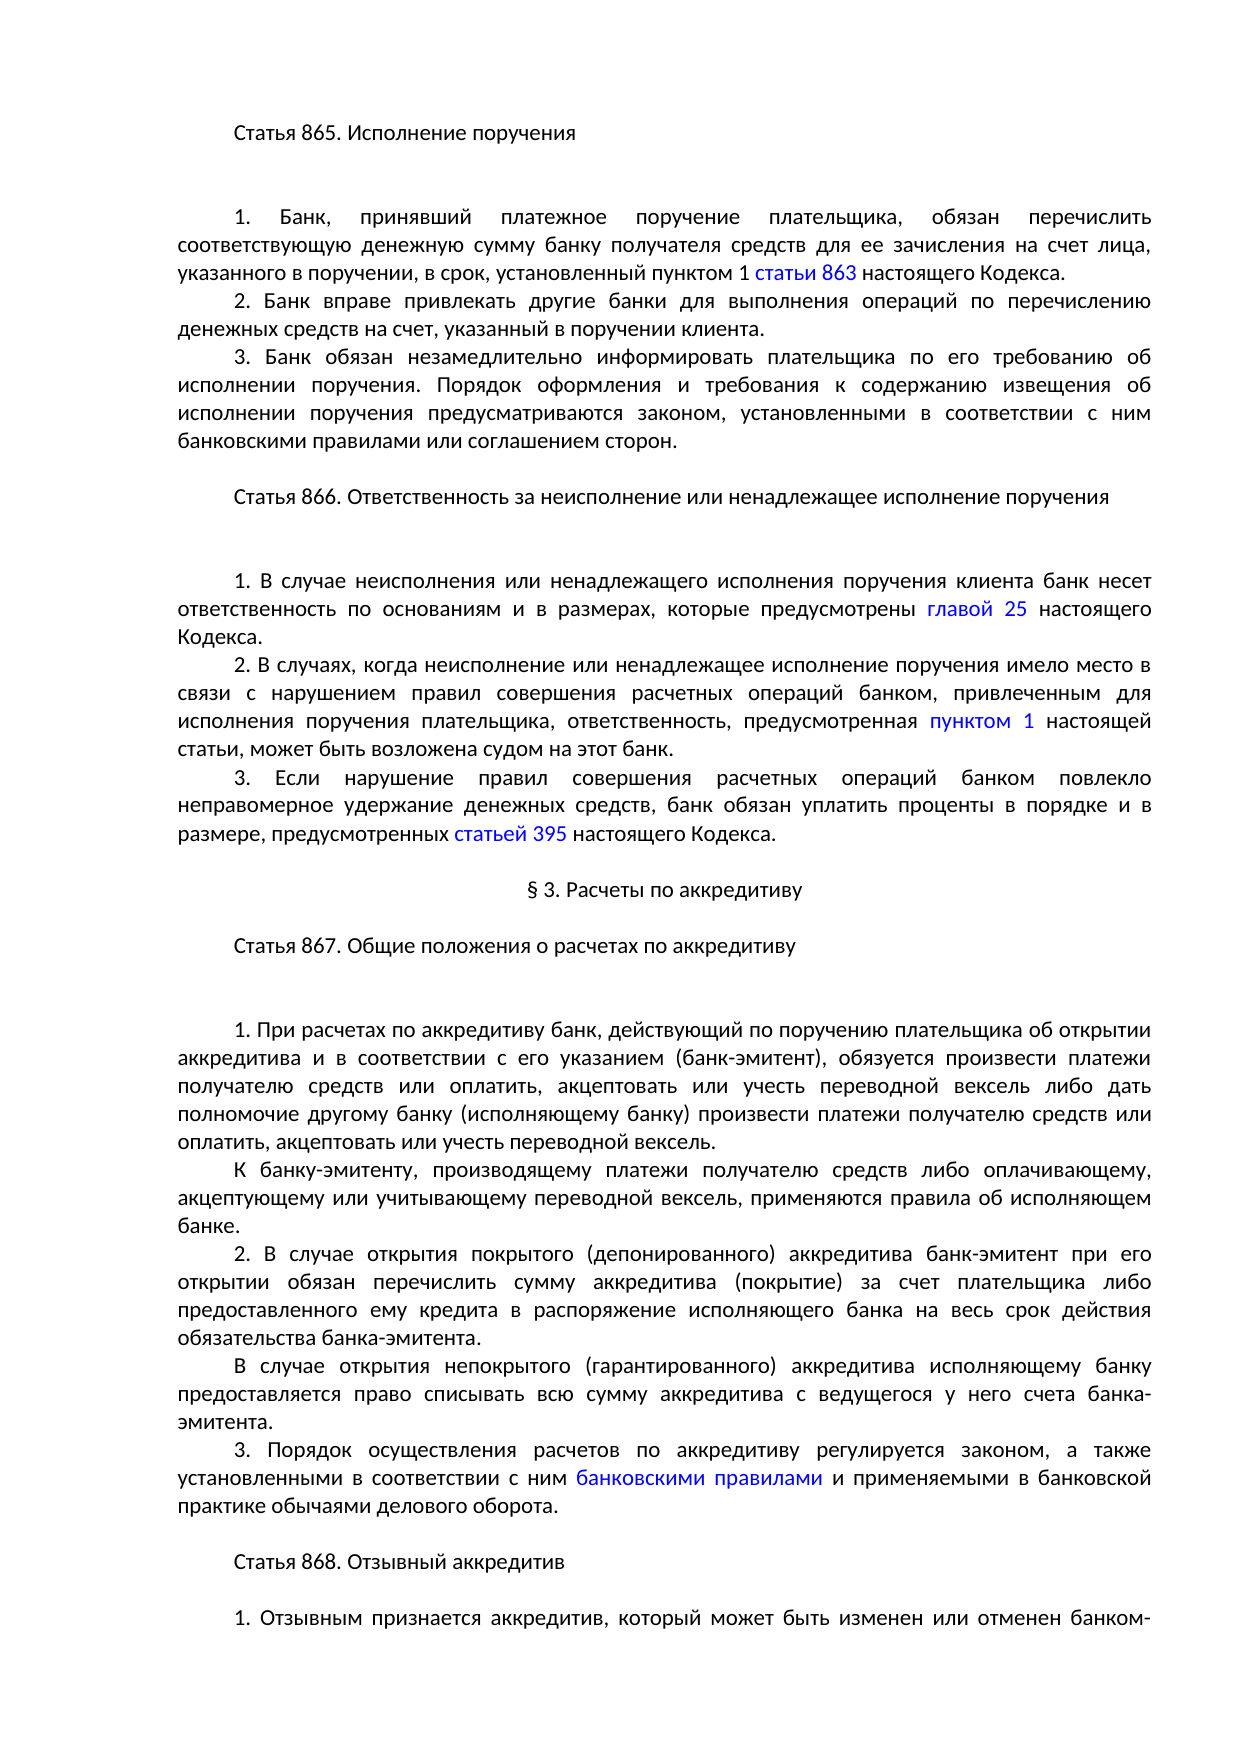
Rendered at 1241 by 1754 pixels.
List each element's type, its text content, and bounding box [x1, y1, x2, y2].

text 1. В случае неисполнения или ненадлежащего исполнения поручения клиента банк несет ответственность по основаниям и в размерах, которые предусмотрены главой 25 настоящего Кодекса. [177, 566, 1152, 651]
text 1. При расчетах по аккредитиву банк, действующий по поручению плательщика об открытии аккредитива и в соответствии с его указанием (банк-эмитент), обязуется произвести платежи получателю средств или оплатить, акцептовать или учесть переводной вексель либо дать полномочие другому банку (исполняющему банку) произвести платежи получателю средств или оплатить, акцептовать или учесть переводной вексель. [177, 1015, 1152, 1155]
text 3. Порядок осуществления расчетов по аккредитиву регулируется законом, а также установленными в соответствии с ним банковскими правилами и применяемыми в банковской практике обычаями делового оборота. [177, 1435, 1152, 1519]
text Статья 866. Ответственность за неисполнение или ненадлежащее исполнение поручения [177, 482, 1152, 510]
text 3. Банк обязан незамедлительно информировать плательщика по его требованию об исполнении поручения. Порядок оформления и требования к содержанию извещения об исполнении поручения предусматриваются законом, установленными в соответствии с ним банковскими правилами или соглашением сторон. [177, 342, 1152, 454]
text Статья 865. Исполнение поручения [177, 118, 1152, 146]
text 3. Если нарушение правил совершения расчетных операций банком повлекло неправомерное удержание денежных средств, банк обязан уплатить проценты в порядке и в размере, предусмотренных статьей 395 настоящего Кодекса. [177, 763, 1152, 847]
text 2. В случае открытия покрытого (депонированного) аккредитива банк-эмитент при его открытии обязан перечислить сумму аккредитива (покрытие) за счет плательщика либо предоставленного ему кредита в распоряжение исполняющего банка на весь срок действия обязательства банка-эмитента. [177, 1239, 1152, 1351]
text В случае открытия непокрытого (гарантированного) аккредитива исполняющему банку предоставляется право списывать всю сумму аккредитива с ведущегося у него счета банка-эмитента. [177, 1351, 1152, 1435]
text 2. Банк вправе привлекать другие банки для выполнения операций по перечислению денежных средств на счет, указанный в поручении клиента. [177, 286, 1152, 342]
text 1. Банк, принявший платежное поручение плательщика, обязан перечислить соответствующую денежную сумму банку получателя средств для ее зачисления на счет лица, указанного в поручении, в срок, установленный пунктом 1 статьи 863 настоящего Кодекса. [177, 202, 1152, 286]
text К банку-эмитенту, производящему платежи получателю средств либо оплачивающему, акцептующему или учитывающему переводной вексель, применяются правила об исполняющем банке. [177, 1155, 1152, 1239]
text Статья 867. Общие положения о расчетах по аккредитиву [177, 931, 1152, 959]
text 2. В случаях, когда неисполнение или ненадлежащее исполнение поручения имело место в связи с нарушением правил совершения расчетных операций банком, привлеченным для исполнения поручения плательщика, ответственность, предусмотренная пунктом 1 настоящей статьи, может быть возложена судом на этот банк. [177, 651, 1152, 763]
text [177, 1603, 1152, 1631]
text § 3. Расчеты по аккредитиву [177, 875, 1152, 903]
text Статья 868. Отзывный аккредитив [177, 1547, 1152, 1575]
